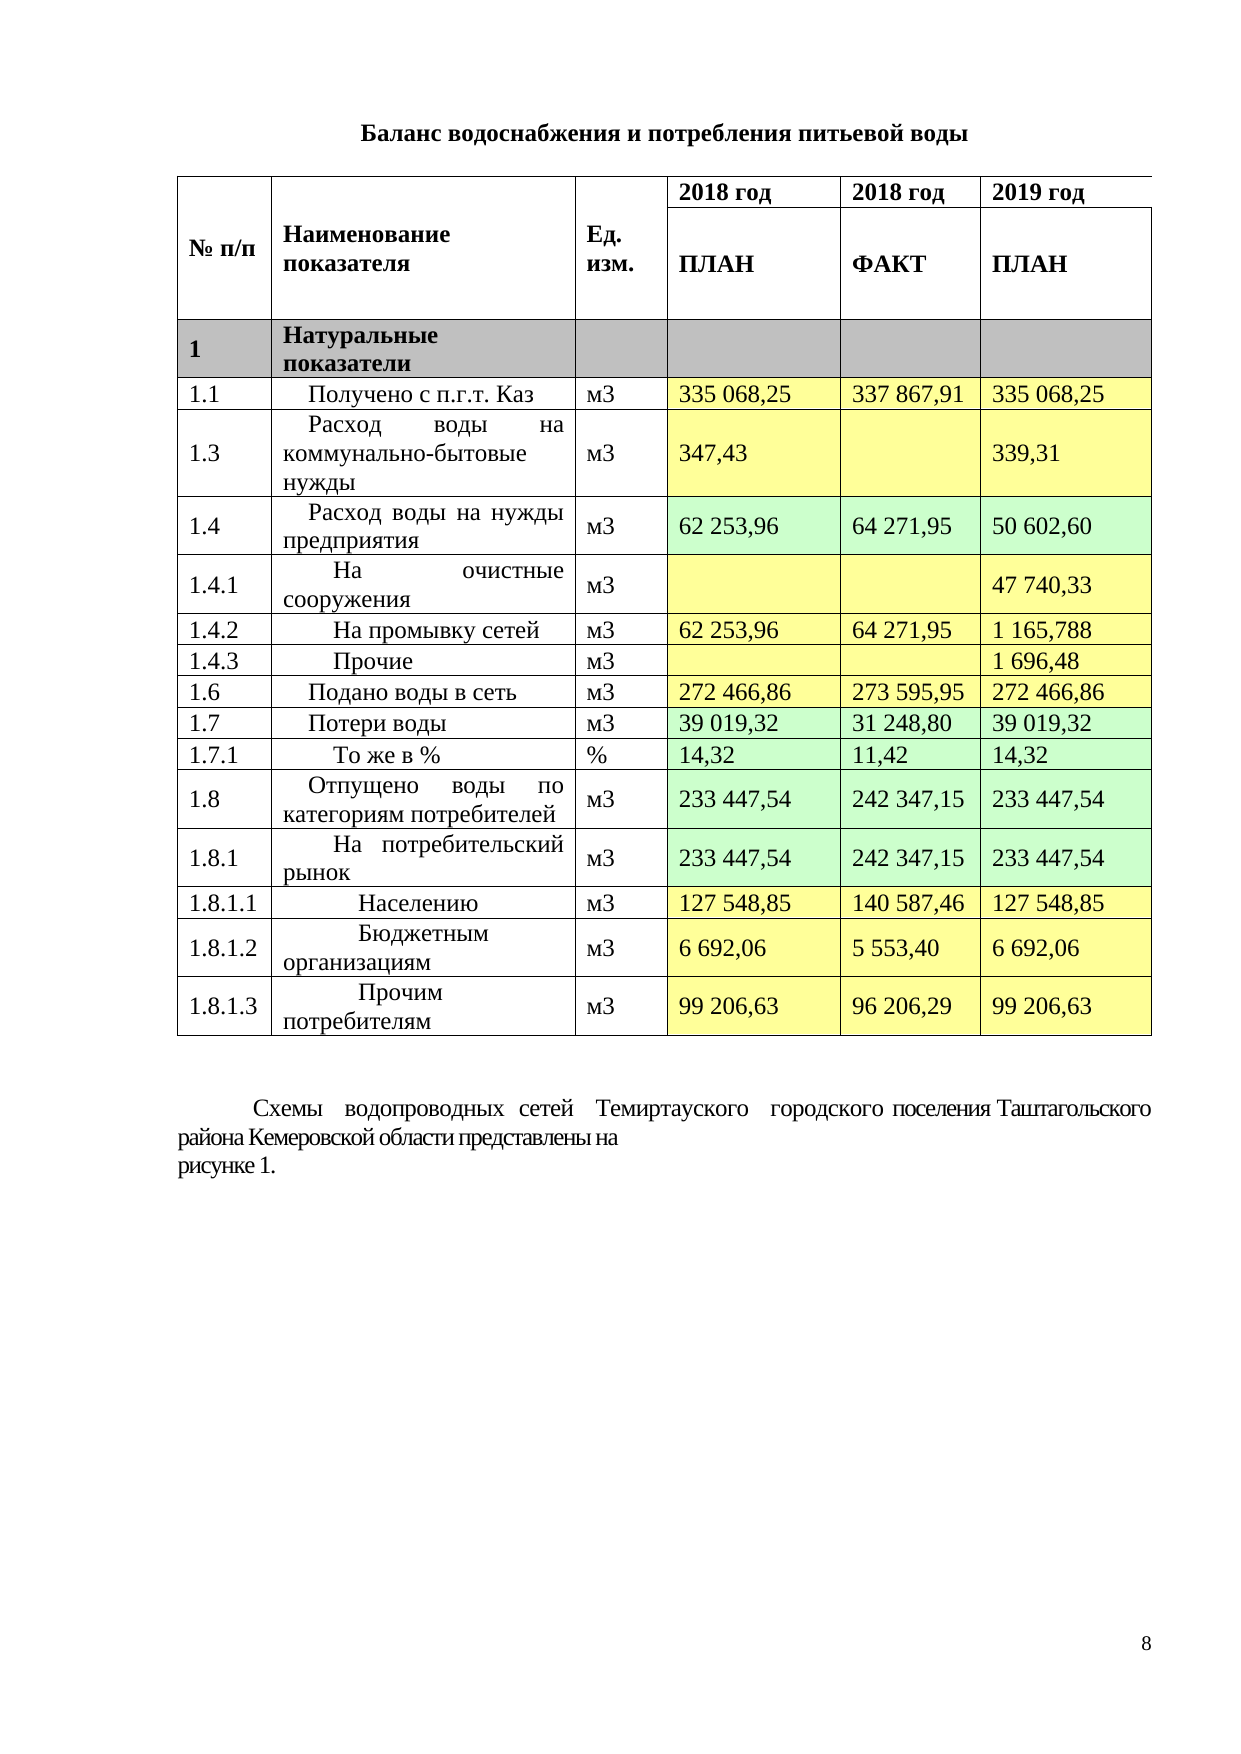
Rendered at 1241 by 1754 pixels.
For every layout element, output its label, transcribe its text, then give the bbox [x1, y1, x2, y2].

table_cell 31 248,80 [841, 708, 980, 738]
table_cell 50 602,60 [981, 497, 1151, 554]
table_cell м3 [576, 645, 667, 675]
table_cell 273 595,95 [841, 676, 980, 707]
table_cell Прочим потребителям [272, 977, 575, 1034]
table_cell 1 165,788 [981, 614, 1151, 644]
table_cell 1.6 [178, 676, 271, 707]
table_cell [841, 645, 980, 675]
list Баланс водоснабжения и потребления питьевой воды [177, 118, 1152, 147]
table_cell 1.4.3 [178, 645, 271, 675]
table_cell 127 548,85 [981, 887, 1151, 917]
table_cell 14,32 [981, 739, 1151, 769]
table_cell 99 206,63 [981, 977, 1151, 1034]
table_cell 1.8.1.2 [178, 919, 271, 976]
text Схемы водопроводных сетей Темиртауского городского поселения Таштагольского района Кемеровской области представлены на [177, 1093, 1152, 1151]
table_cell На промывку сетей [272, 614, 575, 644]
table_cell [668, 555, 840, 613]
table_header 2018 год [668, 177, 840, 207]
table_cell Потери воды [272, 708, 575, 738]
table_cell На потребительский рынок [272, 829, 575, 886]
table_cell 1.7.1 [178, 739, 271, 769]
table_header Наименование показателя [272, 177, 575, 319]
table_cell % [576, 739, 667, 769]
text рисунке 1. [177, 1151, 1152, 1179]
table_cell [576, 320, 667, 377]
table_cell ПЛАН [668, 208, 840, 319]
table_cell Прочие [272, 645, 575, 675]
table_cell 140 587,46 [841, 887, 980, 917]
table_cell Отпущено воды по категориям потребителей [272, 770, 575, 828]
table_cell м3 [576, 829, 667, 886]
table_cell 1.4.2 [178, 614, 271, 644]
table_cell 347,43 [668, 410, 840, 496]
table_cell 1 [178, 320, 271, 377]
table_cell 233 447,54 [981, 770, 1151, 828]
table_cell 1.8 [178, 770, 271, 828]
table_cell ПЛАН [981, 208, 1151, 319]
table_cell 14,32 [668, 739, 840, 769]
table_cell Расход воды на коммунально-бытовые нужды [272, 410, 575, 496]
table_cell 6 692,06 [981, 919, 1151, 976]
table_cell м3 [576, 676, 667, 707]
table_cell 64 271,95 [841, 614, 980, 644]
table_cell ФАКТ [841, 208, 980, 319]
table_cell Расход воды на нужды предприятия [272, 497, 575, 554]
table_cell [981, 320, 1151, 377]
table_cell 1.1 [178, 378, 271, 408]
table_cell 1.4 [178, 497, 271, 554]
table_cell м3 [576, 887, 667, 917]
table_cell 62 253,96 [668, 614, 840, 644]
table_cell 272 466,86 [981, 676, 1151, 707]
table_cell 127 548,85 [668, 887, 840, 917]
table_header № п/п [178, 177, 271, 319]
table_cell 335 068,25 [981, 378, 1151, 408]
table_cell м3 [576, 614, 667, 644]
table_cell м3 [576, 977, 667, 1034]
table_cell 1.8.1.3 [178, 977, 271, 1034]
table_cell м3 [576, 919, 667, 976]
table_cell 233 447,54 [668, 770, 840, 828]
table_cell 335 068,25 [668, 378, 840, 408]
table_cell 242 347,15 [841, 829, 980, 886]
table_cell Получено с п.г.т. Каз [272, 378, 575, 408]
table_cell 64 271,95 [841, 497, 980, 554]
table_cell 1.3 [178, 410, 271, 496]
table_cell Натуральные показатели [272, 320, 575, 377]
table_cell 96 206,29 [841, 977, 980, 1034]
table_cell 47 740,33 [981, 555, 1151, 613]
table_cell 62 253,96 [668, 497, 840, 554]
table_cell м3 [576, 555, 667, 613]
table_header Ед. изм. [576, 177, 667, 319]
table_header 2019 год [981, 177, 1152, 207]
table_cell 272 466,86 [668, 676, 840, 707]
table_cell 233 447,54 [981, 829, 1151, 886]
table_cell м3 [576, 770, 667, 828]
table_cell Бюджетным организациям [272, 919, 575, 976]
table_cell [841, 410, 980, 496]
table_cell м3 [576, 708, 667, 738]
table_cell 99 206,63 [668, 977, 840, 1034]
table_cell 1 696,48 [981, 645, 1151, 675]
table_cell [668, 645, 840, 675]
table_cell м3 [576, 410, 667, 496]
table_cell Подано воды в сеть [272, 676, 575, 707]
table_cell 1.8.1.1 [178, 887, 271, 917]
table_cell То же в % [272, 739, 575, 769]
table_cell 11,42 [841, 739, 980, 769]
table_cell Населению [272, 887, 575, 917]
table_cell 339,31 [981, 410, 1151, 496]
table_cell 1.8.1 [178, 829, 271, 886]
table_cell 1.4.1 [178, 555, 271, 613]
table_cell [668, 320, 840, 377]
table_cell 1.7 [178, 708, 271, 738]
table_cell м3 [576, 497, 667, 554]
table_cell м3 [576, 378, 667, 408]
table_cell 233 447,54 [668, 829, 840, 886]
table_cell [841, 320, 980, 377]
table_cell 39 019,32 [981, 708, 1151, 738]
table_cell 337 867,91 [841, 378, 980, 408]
table_cell 5 553,40 [841, 919, 980, 976]
table_cell 242 347,15 [841, 770, 980, 828]
table_cell На очистные сооружения [272, 555, 575, 613]
table_header 2018 год [841, 177, 980, 207]
table_cell [841, 555, 980, 613]
table_cell 39 019,32 [668, 708, 840, 738]
table_cell 6 692,06 [668, 919, 840, 976]
